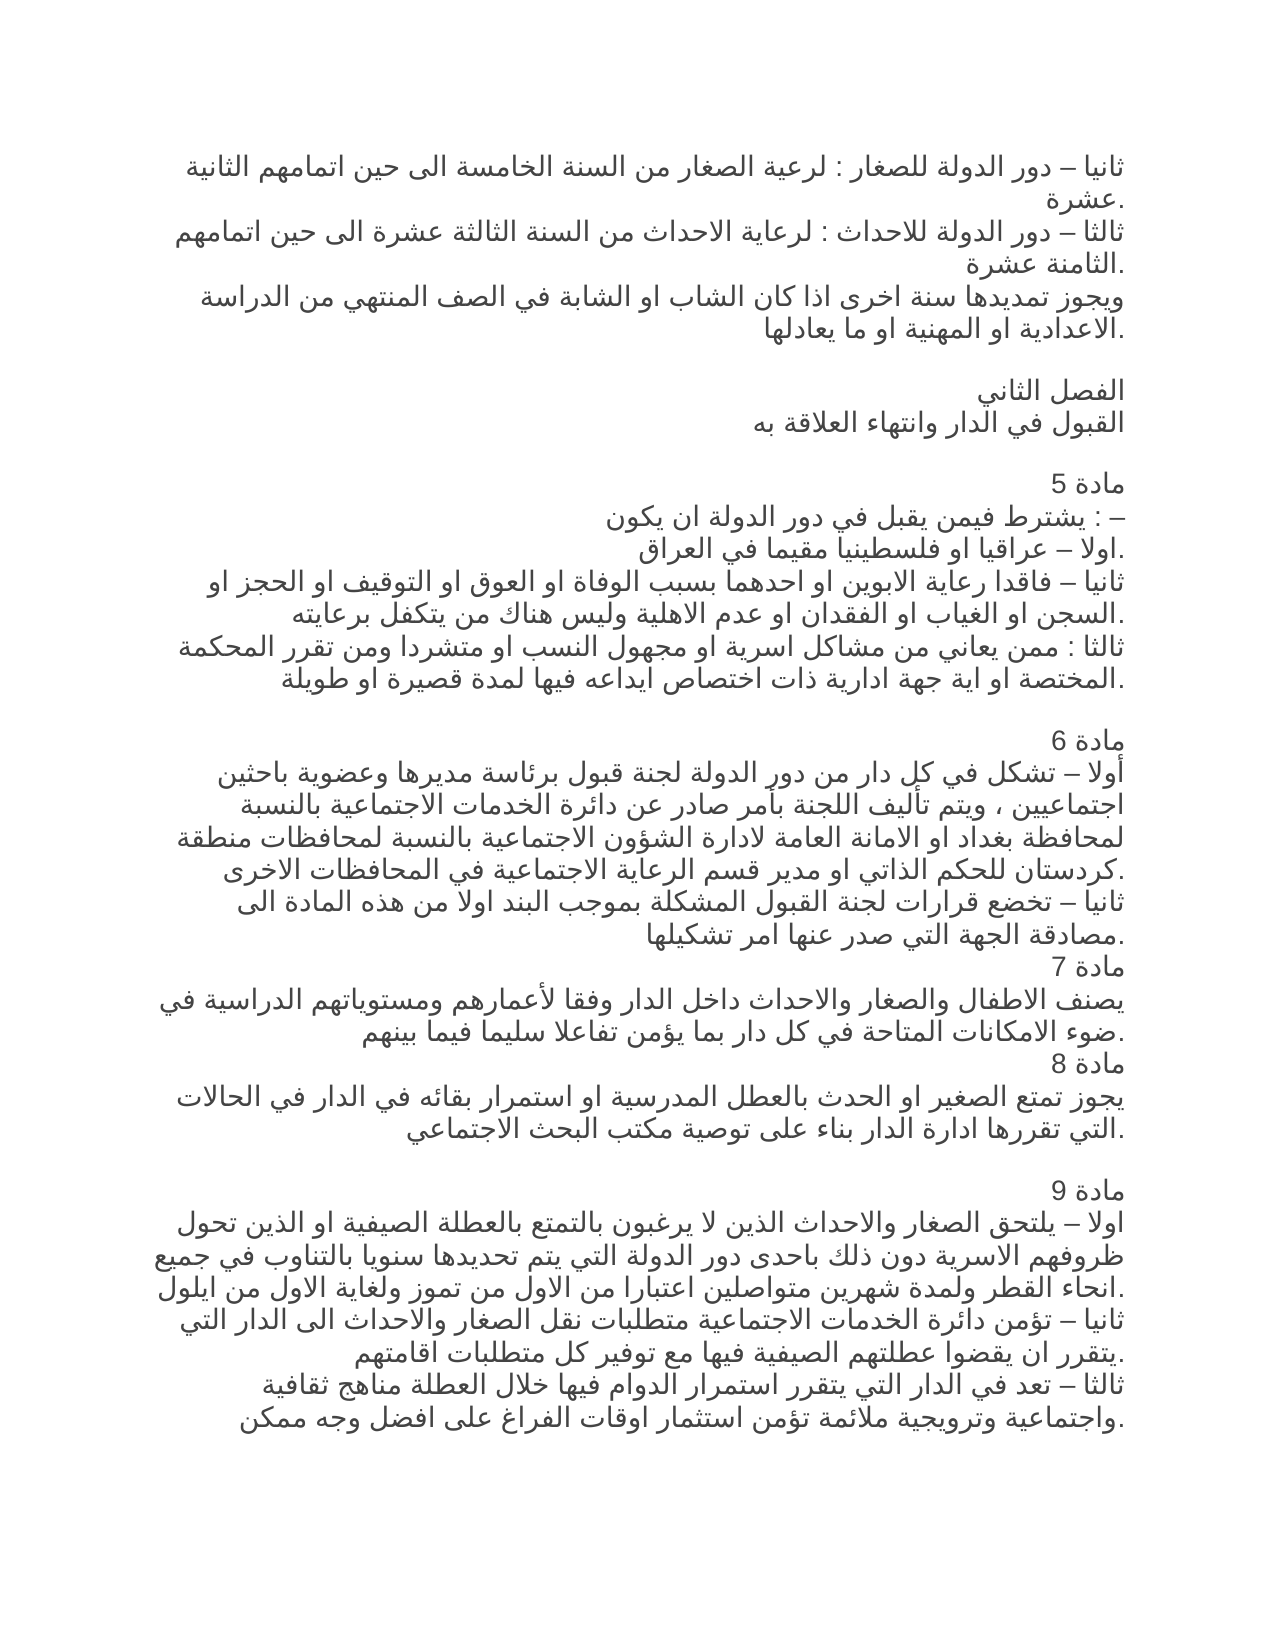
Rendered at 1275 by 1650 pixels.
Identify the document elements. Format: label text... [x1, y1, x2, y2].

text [150, 150, 1125, 344]
text الفصل الثاني القبول في الدار وانتهاء العلاقة به [150, 373, 1125, 438]
text مادة 9 اولا – يلتحق الصغار والاحداث الذين لا يرغبون بالتمتع بالعطلة الصيفية او الذين تحول ظروفهم الاسرية دون ذلك باحدى دور الدولة التي يتم تحديدها سنويا بالتناوب في جميع انحاء القطر ولمدة شهرين متواصلين اعتبارا من الاول من تموز ولغاية الاول من ايلول. ثانيا – تؤمن دائرة الخدمات الاجتماعية متطلبات نقل الصغار والاحداث الى الدار التي يتقرر ان يقضوا عطلتهم الصيفية فيها مع توفير كل متطلبات اقامتهم. ثالثا – تعد في الدار التي يتقرر استمرار الدوام فيها خلال العطلة مناهج ثقافية واجتماعية وترويجية ملائمة تؤمن استثمار اوقات الفراغ على افضل وجه ممكن. [150, 1174, 1125, 1433]
text مادة 6 أولا – تشكل في كل دار من دور الدولة لجنة قبول برئاسة مديرها وعضوية باحثين اجتماعيين ، ويتم تأليف اللجنة بأمر صادر عن دائرة الخدمات الاجتماعية بالنسبة لمحافظة بغداد او الامانة العامة لادارة الشؤون الاجتماعية بالنسبة لمحافظات منطقة كردستان للحكم الذاتي او مدير قسم الرعاية الاجتماعية في المحافظات الاخرى. ثانيا – تخضع قرارات لجنة القبول المشكلة بموجب البند اولا من هذه المادة الى مصادقة الجهة التي صدر عنها امر تشكيلها. مادة 7 يصنف الاطفال والصغار والاحداث داخل الدار وفقا لأعمارهم ومستوياتهم الدراسية في ضوء الامكانات المتاحة في كل دار بما يؤمن تفاعلا سليما فيما بينهم. مادة 8 يجوز تمتع الصغير او الحدث بالعطل المدرسية او استمرار بقائه في الدار في الحالات التي تقررها ادارة الدار بناء على توصية مكتب البحث الاجتماعي. [150, 723, 1125, 1144]
text مادة 5 يشترط فيمن يقبل في دور الدولة ان يكون : – اولا – عراقيا او فلسطينيا مقيما في العراق. ثانيا – فاقدا رعاية الابوين او احدهما بسبب الوفاة او العوق او التوقيف او الحجز او السجن او الغياب او الفقدان او عدم الاهلية وليس هناك من يتكفل برعايته. ثالثا : ممن يعاني من مشاكل اسرية او مجهول النسب او متشردا ومن تقرر المحكمة المختصة او اية جهة ادارية ذات اختصاص ايداعه فيها لمدة قصيرة او طويلة. [150, 467, 1125, 694]
